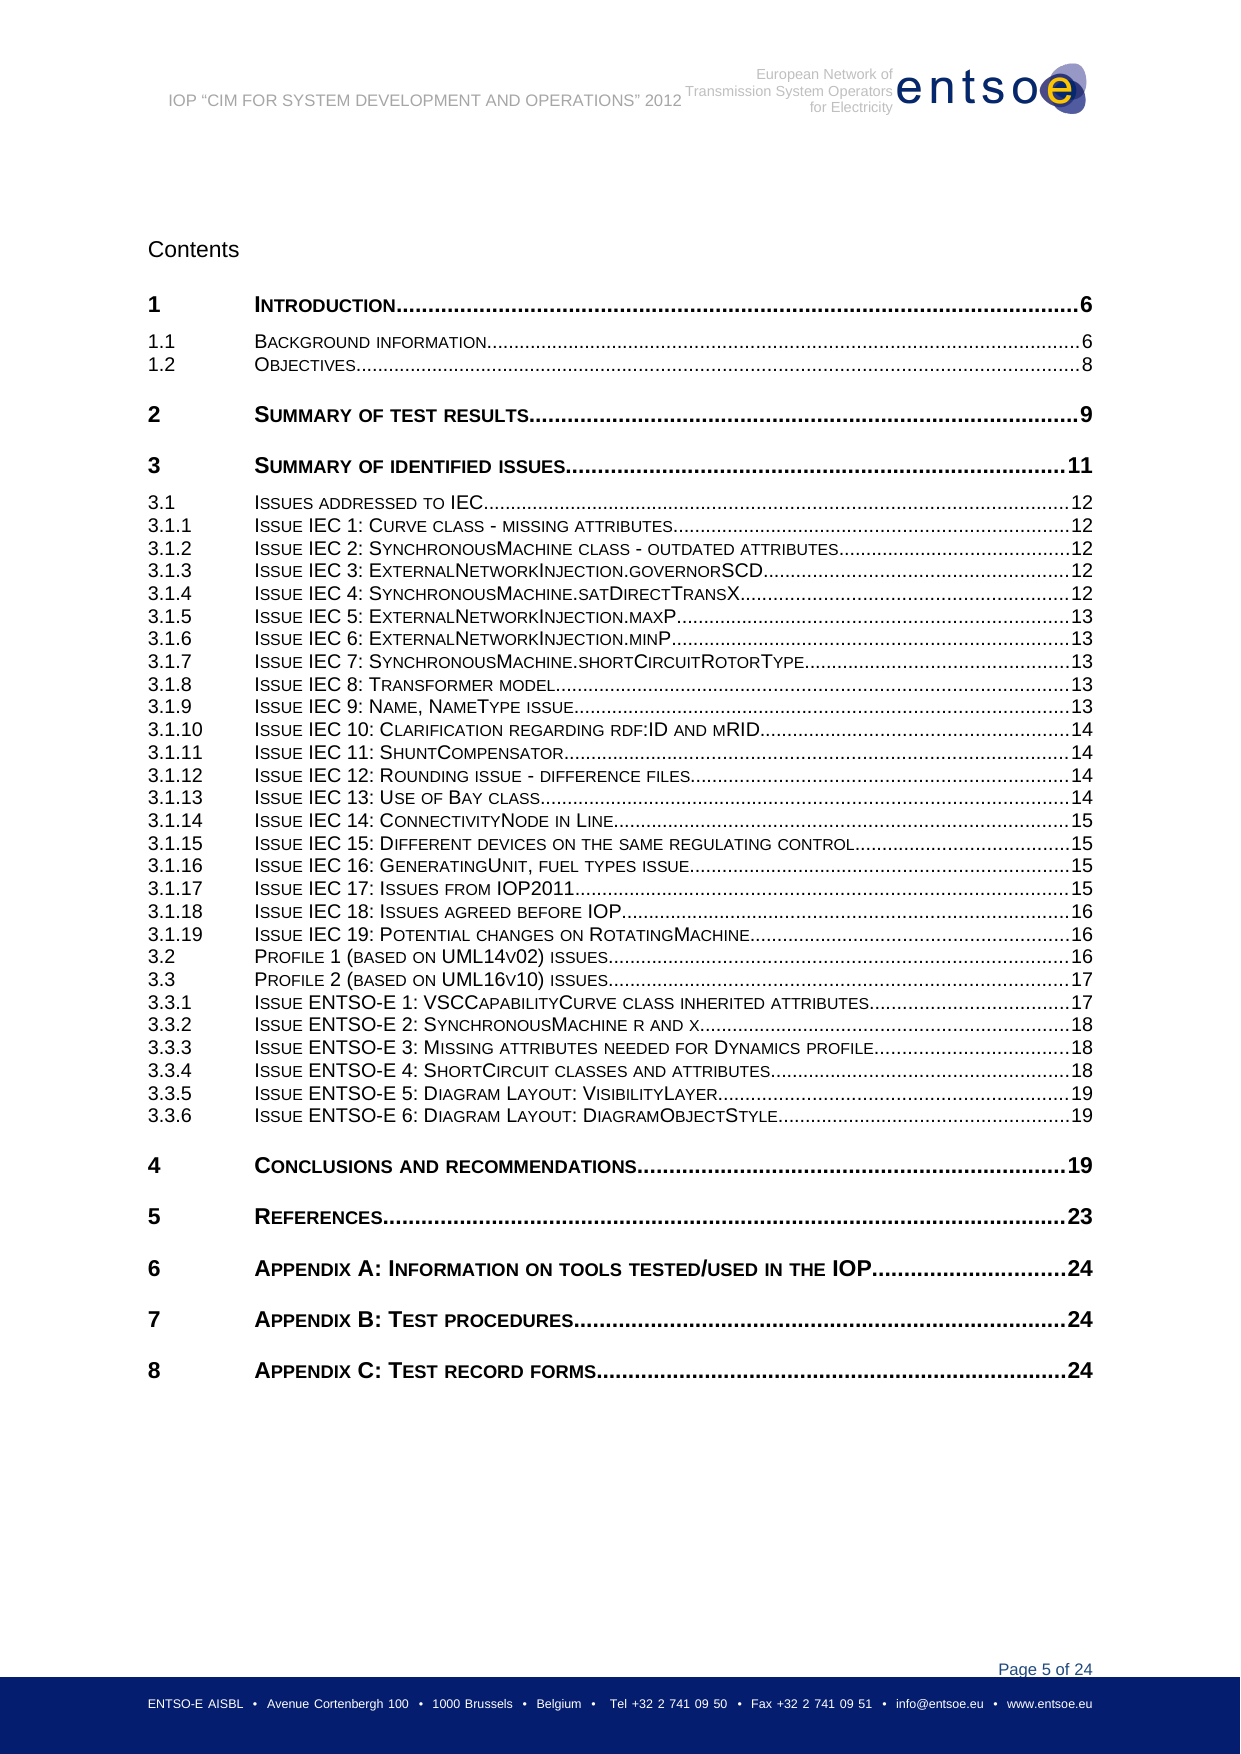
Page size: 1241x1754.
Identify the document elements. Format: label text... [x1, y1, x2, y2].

text 3.3.3 Issue ENTSO-E 3: Missing attributes needed for Dynamics profile 18 [148, 1036, 1093, 1059]
text 3.3.1 Issue ENTSO-E 1: VSCCapabilityCurve class inherited attributes 17 [148, 991, 1093, 1013]
text 3.1.10 Issue IEC 10: Clarification regarding rdf:ID and mRID 14 [148, 718, 1093, 741]
text 1.2 Objectives 8 [148, 353, 1093, 376]
text 1.1 Background information 6 [148, 330, 1093, 353]
text 3.1.15 Issue IEC 15: Different devices on the same regulating control 15 [148, 832, 1093, 854]
text 3.1.4 Issue IEC 4: SynchronousMachine.satDirectTransX 12 [148, 582, 1093, 604]
text 3.1.17 Issue IEC 17: Issues from IOP2011 15 [148, 877, 1093, 900]
text 3.1 Issues addressed to IEC 12 [148, 491, 1093, 514]
text 8 Appendix C: Test record forms 24 [148, 1357, 1093, 1383]
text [148, 236, 1092, 263]
text 3.3.6 Issue ENTSO-E 6: Diagram Layout: DiagramObjectStyle 19 [148, 1104, 1093, 1127]
text 3.1.1 Issue IEC 1: Curve class - missing attributes 12 [148, 514, 1093, 536]
text 3.1.6 Issue IEC 6: ExternalNetworkInjection.minP 13 [148, 627, 1093, 650]
text 3.1.9 Issue IEC 9: Name, NameType issue. 13 [148, 695, 1093, 718]
text 3.3.4 Issue ENTSO-E 4: ShortCircuit classes and attributes 18 [148, 1059, 1093, 1081]
text 3.1.13 Issue IEC 13: Use of Bay class 14 [148, 786, 1093, 809]
text 5 References 23 [148, 1203, 1093, 1229]
text 3.1.2 Issue IEC 2: SynchronousMachine class - outdated attributes 12 [148, 536, 1093, 559]
text 6 Appendix A: Information on tools tested/used in the IOP 24 [148, 1254, 1093, 1281]
text 3.1.3 Issue IEC 3: ExternalNetworkInjection.governorSCD 12 [148, 559, 1093, 582]
text 3.1.16 Issue IEC 16: GeneratingUnit, fuel types issue 15 [148, 854, 1093, 877]
text 1 Introduction 6 [148, 291, 1093, 318]
picture [894, 62, 1091, 117]
text 3.1.7 Issue IEC 7: SynchronousMachine.shortCircuitRotorType 13 [148, 650, 1093, 673]
text 4 Conclusions and recommendations 19 [148, 1152, 1093, 1178]
text 7 Appendix B: Test procedures 24 [148, 1306, 1093, 1332]
text 3.2 Profile 1 (based on UML14v02) issues 16 [148, 945, 1093, 968]
text 3.3 Profile 2 (based on UML16v10) issues 17 [148, 968, 1093, 991]
text 3.3.5 Issue ENTSO-E 5: Diagram Layout: VisibilityLayer 19 [148, 1081, 1093, 1104]
text 3.1.8 Issue IEC 8: Transformer model 13 [148, 673, 1093, 695]
text 3.1.5 Issue IEC 5: ExternalNetworkInjection.maxP 13 [148, 604, 1093, 627]
text 3.1.11 Issue IEC 11: ShuntCompensator 14 [148, 741, 1093, 763]
text 3.3.2 Issue ENTSO-E 2: SynchronousMachine r and x 18 [148, 1013, 1093, 1036]
text 3.1.18 Issue IEC 18: Issues agreed before IOP 16 [148, 900, 1093, 922]
text 3.1.19 Issue IEC 19: Potential changes on RotatingMachine 16 [148, 922, 1093, 945]
text 3 Summary of identified issues 11 [148, 452, 1093, 478]
text 3.1.12 Issue IEC 12: Rounding issue - difference files 14 [148, 763, 1093, 786]
text 3.1.14 Issue IEC 14: ConnectivityNode in Line 15 [148, 809, 1093, 832]
text 2 Summary of test results 9 [148, 401, 1093, 427]
